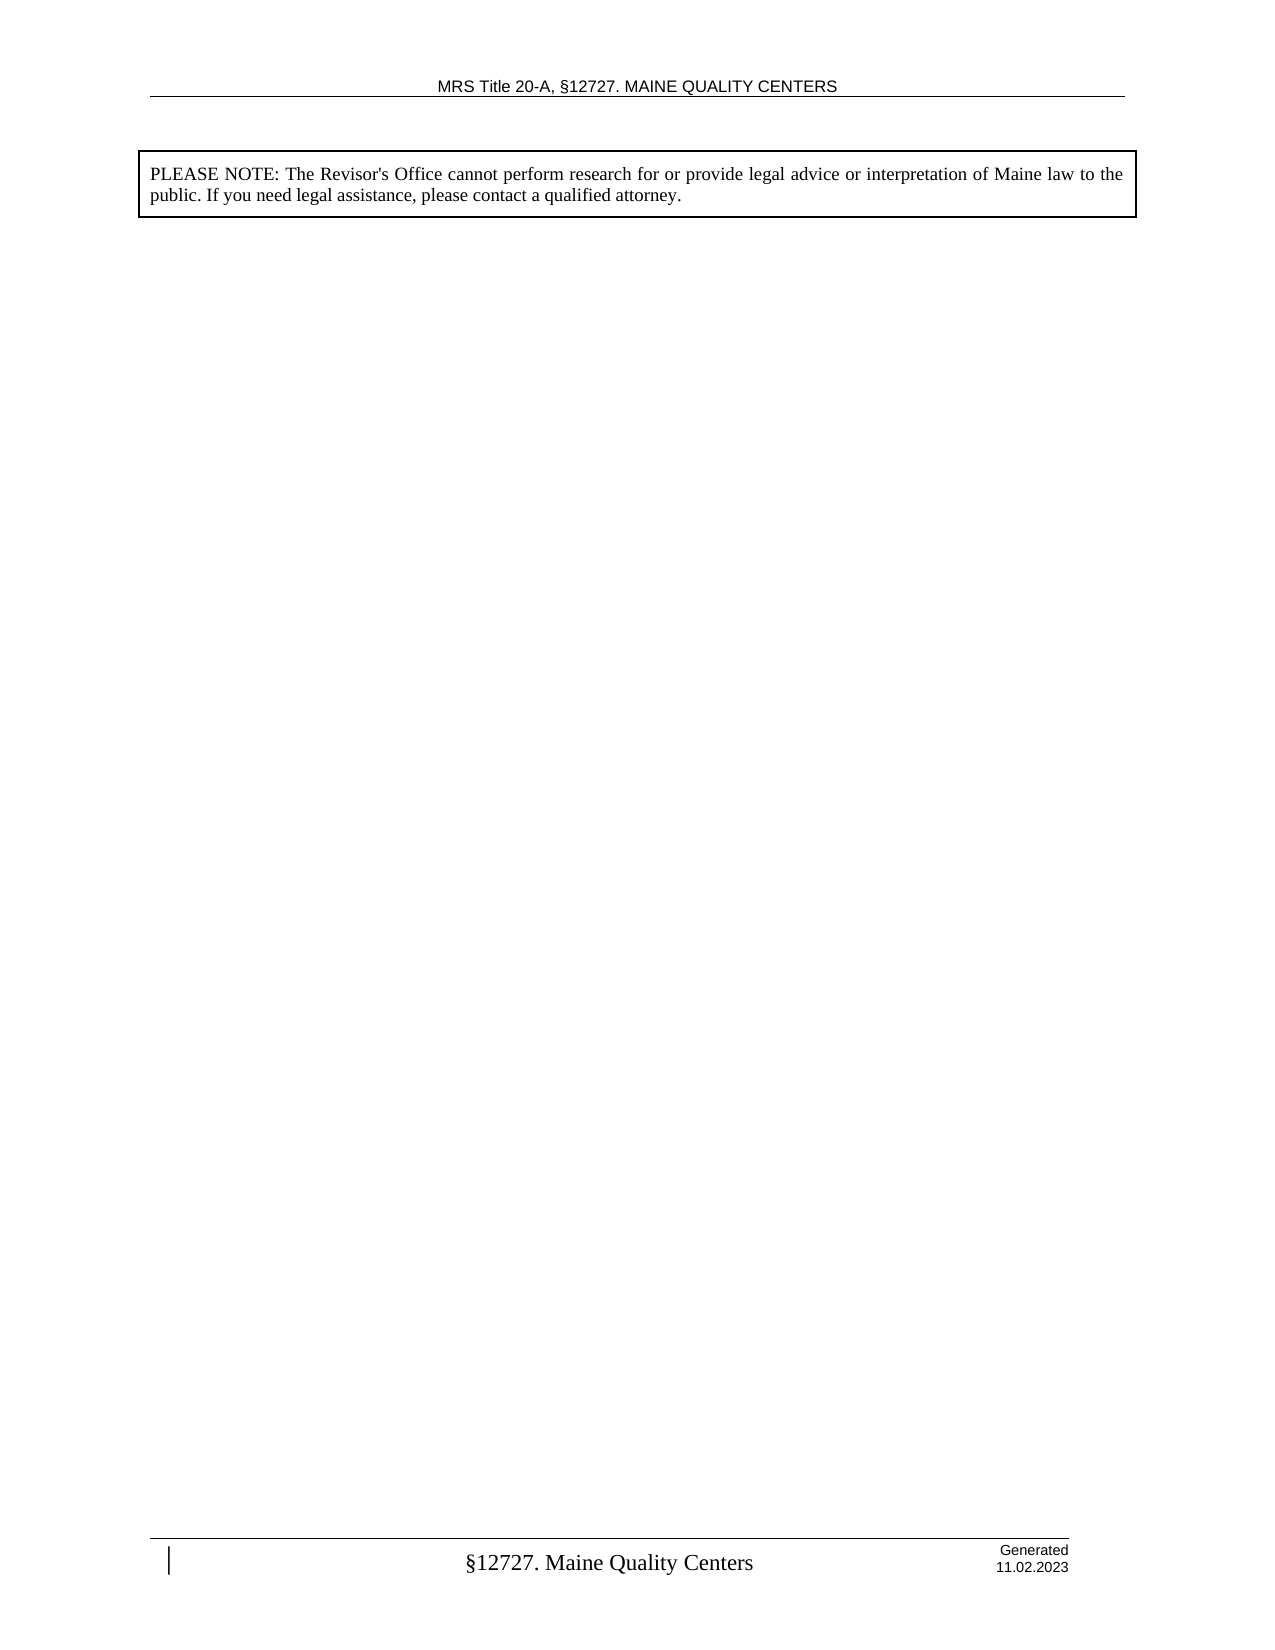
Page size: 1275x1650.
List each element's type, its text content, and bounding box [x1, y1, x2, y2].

text PLEASE NOTE: The Revisor's Office cannot perform research for or provide legal advice or interpretation of Maine law to the public. If you need legal assistance, please contact a qualified attorney. [140, 152, 1135, 216]
